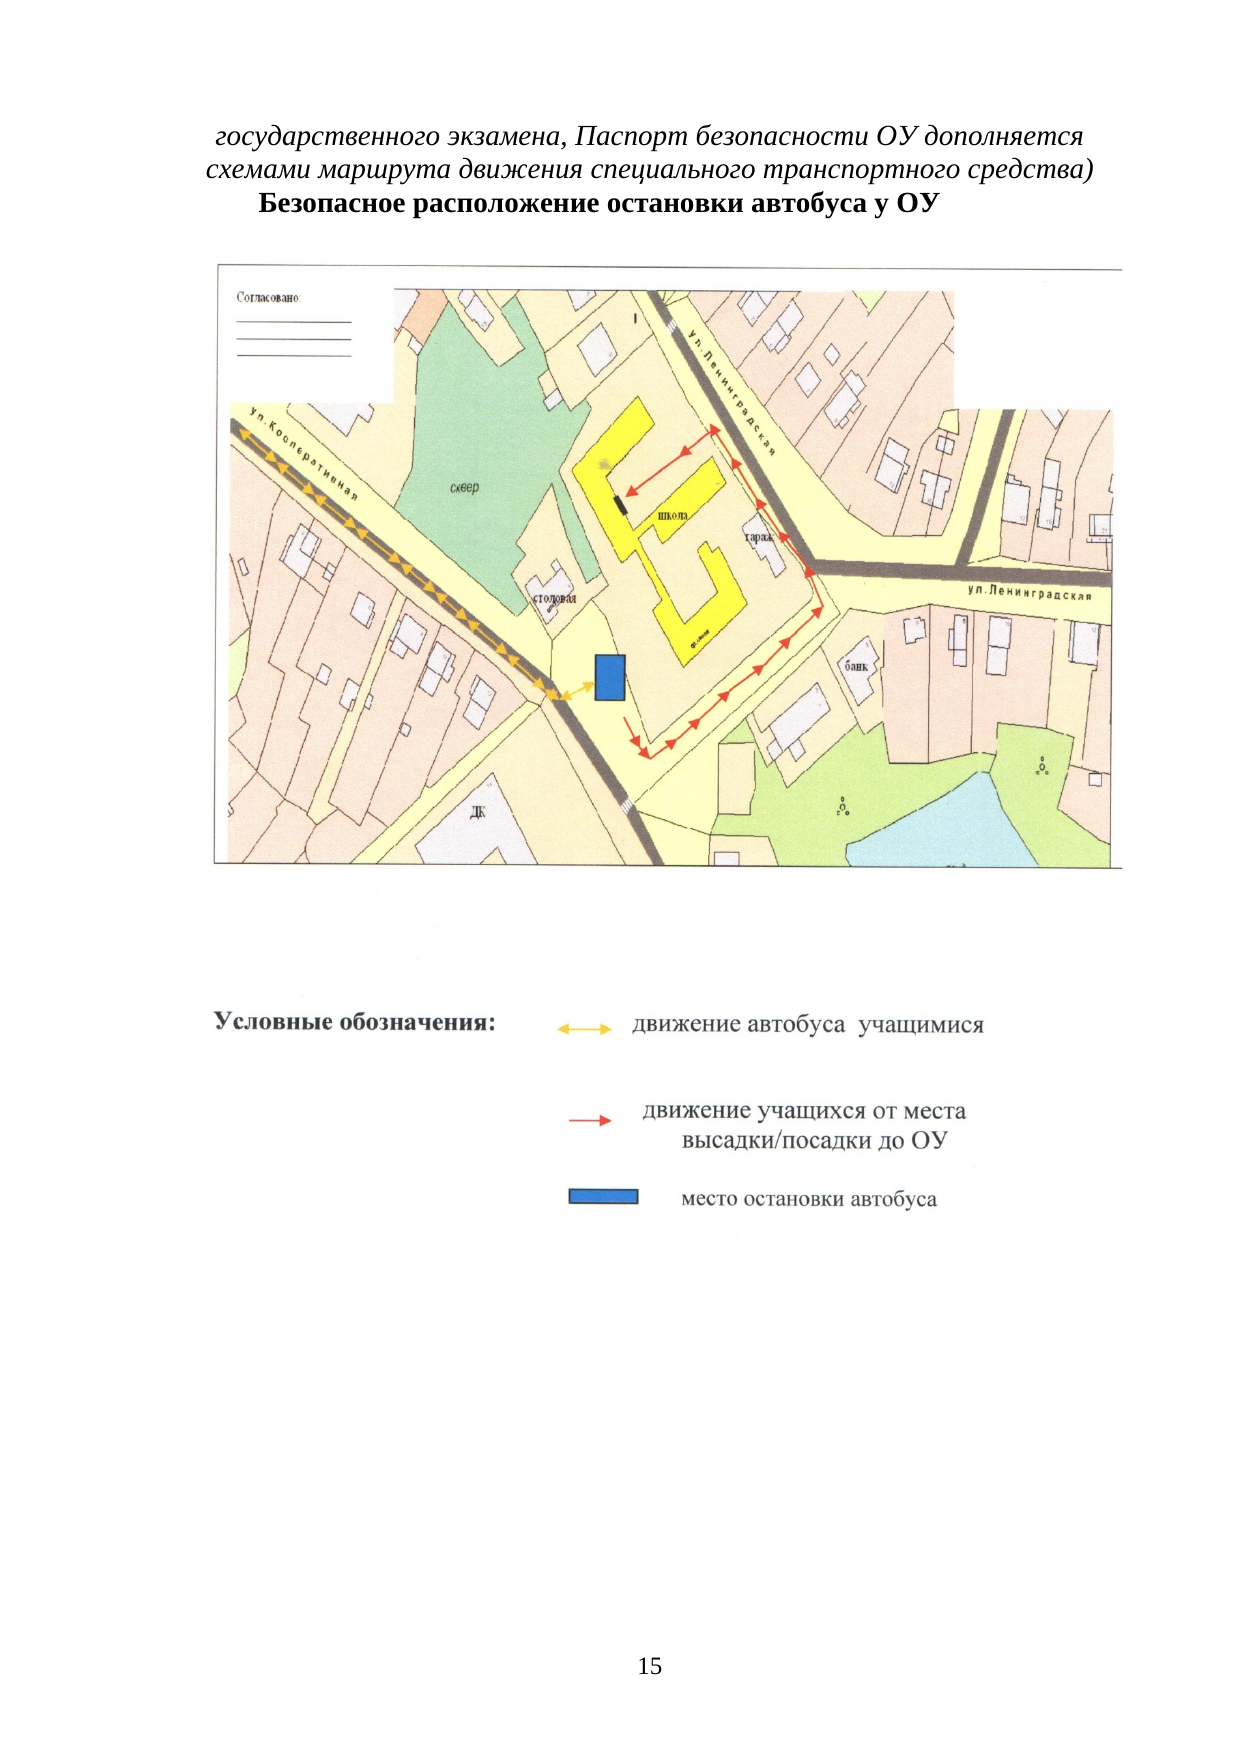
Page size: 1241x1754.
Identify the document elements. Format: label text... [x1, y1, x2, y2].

text Безопасное расположение остановки автобуса у ОУ [177, 185, 1122, 219]
picture [177, 252, 1123, 1239]
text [177, 118, 1122, 185]
